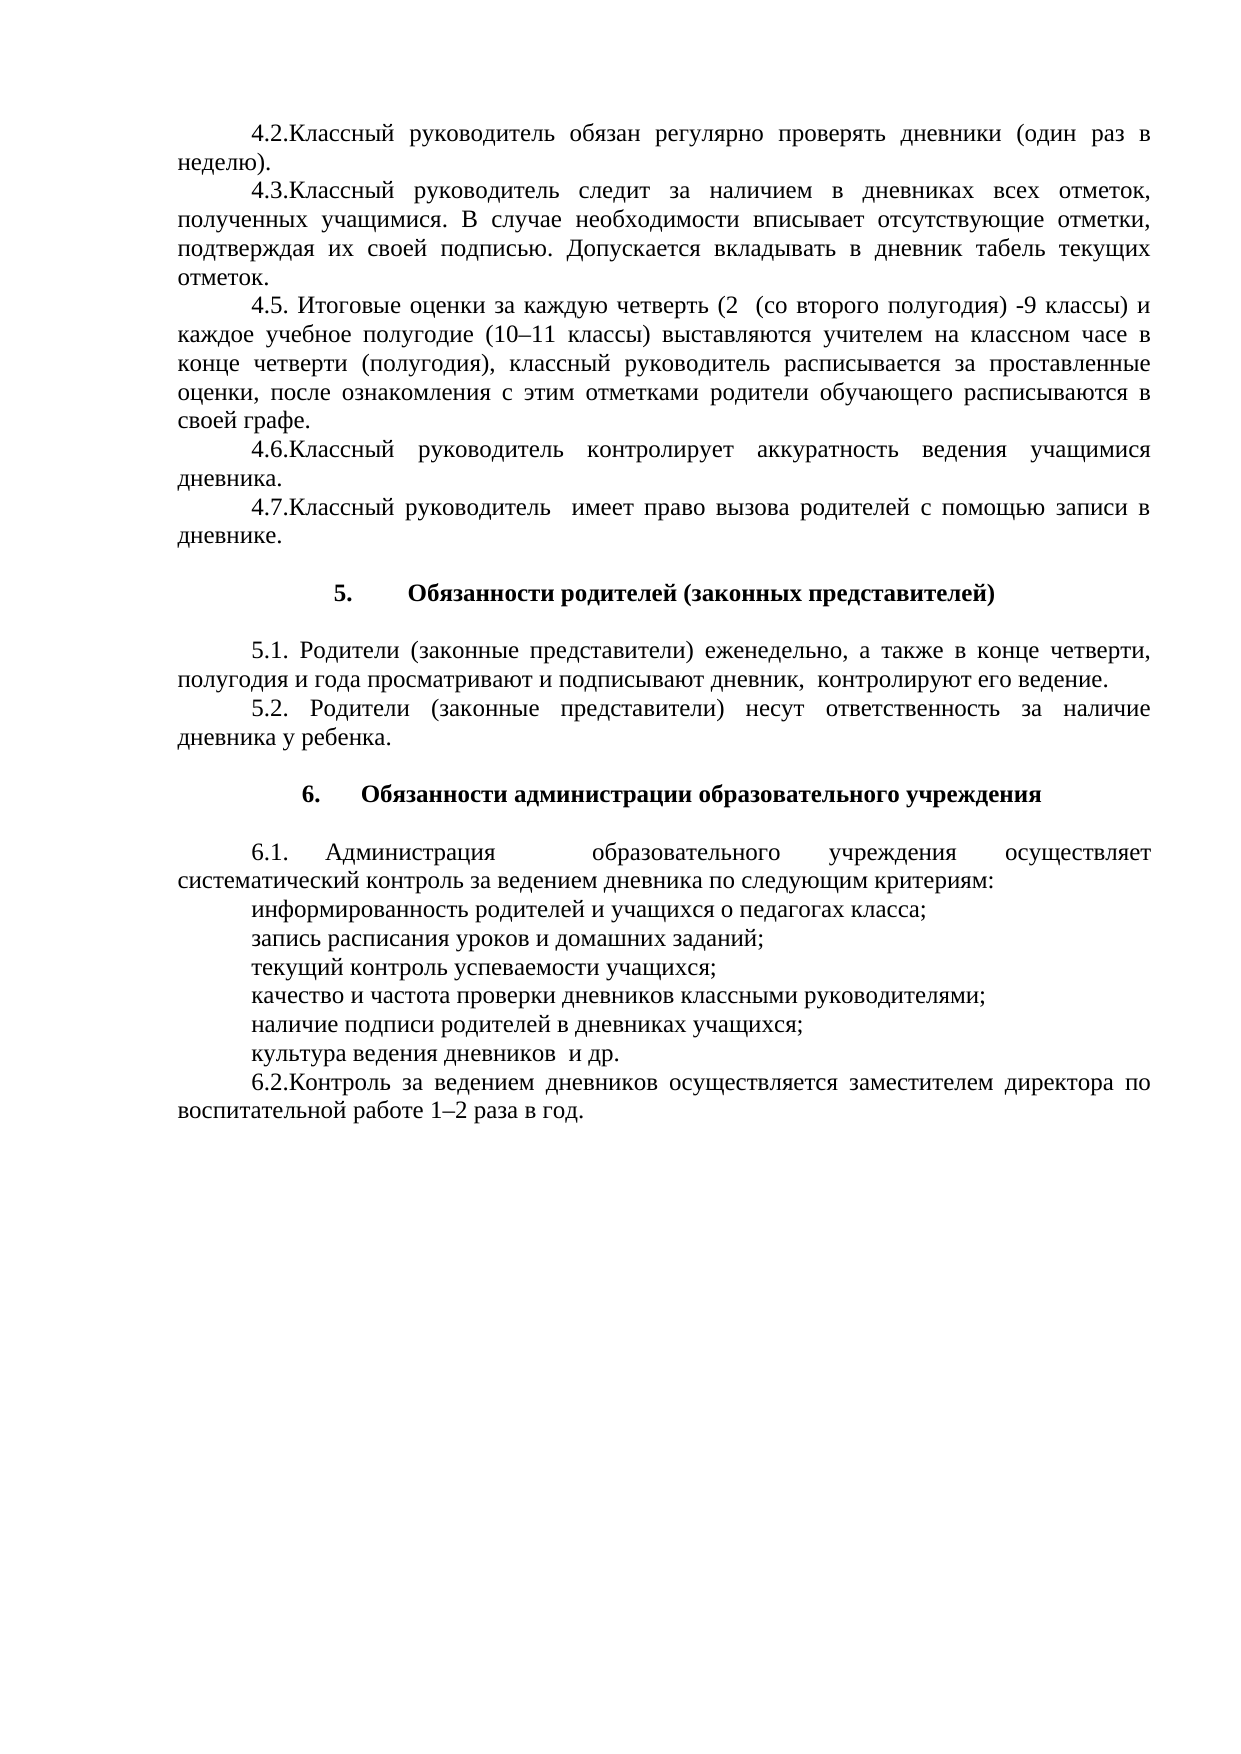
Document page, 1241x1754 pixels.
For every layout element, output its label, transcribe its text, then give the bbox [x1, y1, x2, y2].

text 4.3.Классный руководитель следит за наличием в дневниках всех отметок, полученных учащимися. В случае необходимости вписывает отсутствующие отметки, подтверждая их своей подписью. Допускается вкладывать в дневник табель текущих отметок. [177, 176, 1152, 291]
text 6.1. Администрация образовательного учреждения осуществляет систематический контроль за ведением дневника по следующим критериям: [177, 837, 1152, 894]
text запись расписания уроков и домашних заданий; [177, 923, 1152, 952]
text 4.5. Итоговые оценки за каждую четверть (2 (со второго полугодия) -9 классы) и каждое учебное полугодие (10–11 классы) выставляются учителем на классном часе в конце четверти (полугодия), классный руководитель расписывается за проставленные оценки, после ознакомления с этим отметками родители обучающего расписываются в своей графе. [177, 291, 1152, 434]
text информированность родителей и учащихся о педагогах класса; [177, 894, 1152, 923]
text 5.2. Родители (законные представители) несут ответственность за наличие дневника у ребенка. [177, 693, 1152, 751]
text 5.1. Родители (законные представители) еженедельно, а также в конце четверти, полугодия и года просматривают и подписывают дневник, контролируют его ведение. [177, 636, 1152, 693]
text 4.7.Классный руководитель имеет право вызова родителей с помощью записи в дневнике. [177, 492, 1152, 549]
text 6.2.Контроль за ведением дневников осуществляется заместителем директора по воспитательной работе 1–2 раза в год. [177, 1067, 1152, 1124]
text качество и частота проверки дневников классными руководителями; [177, 981, 1152, 1009]
text культура ведения дневников и др. [177, 1038, 1152, 1067]
text 6. Обязанности администрации образовательного учреждения [177, 779, 1152, 808]
text текущий контроль успеваемости учащихся; [177, 952, 1152, 981]
text 4.6.Классный руководитель контролирует аккуратность ведения учащимися дневника. [177, 434, 1152, 492]
text 5. Обязанности родителей (законных представителей) [177, 578, 1152, 607]
text наличие подписи родителей в дневниках учащихся; [177, 1009, 1152, 1038]
text 4.2.Классный руководитель обязан регулярно проверять дневники (один раз в неделю). [177, 118, 1152, 176]
